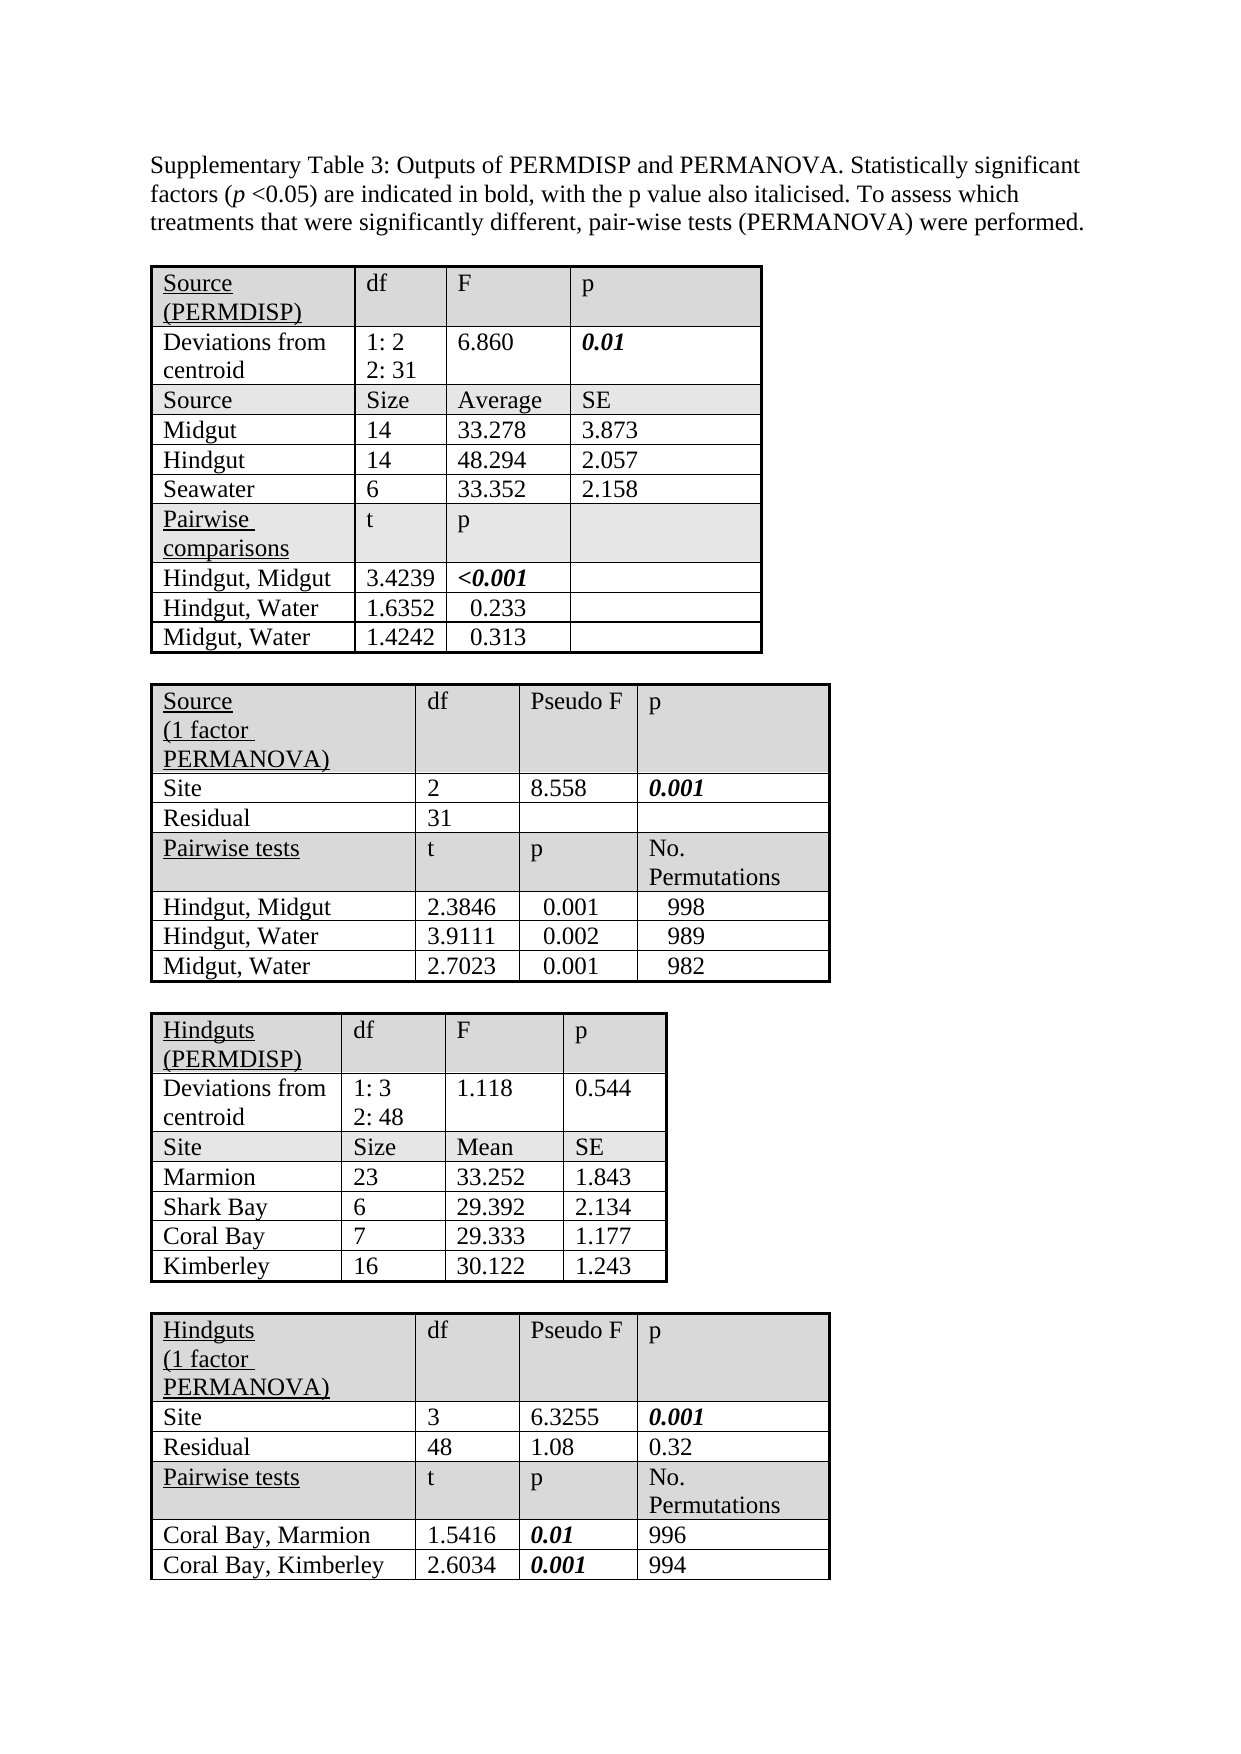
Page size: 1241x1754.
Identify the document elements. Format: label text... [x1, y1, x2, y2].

table_cell 1.243 [564, 1251, 665, 1280]
table_cell Source [153, 385, 354, 414]
table_cell SE [571, 385, 760, 414]
table_cell Coral Bay, Marmion [153, 1520, 415, 1549]
table_cell 33.252 [446, 1162, 563, 1191]
table_cell [638, 803, 828, 832]
table_cell 0.002 [520, 921, 637, 950]
table_cell Residual [153, 803, 415, 832]
table_cell Kimberley [153, 1251, 341, 1280]
table_cell Site [153, 1132, 341, 1161]
table_header Pseudo F [520, 686, 637, 772]
table_cell Midgut [153, 415, 354, 444]
table_cell 2.7023 [416, 951, 519, 980]
table_cell 0.001 [638, 1402, 828, 1431]
table_cell 14 [356, 445, 446, 473]
table_cell Hindgut, Midgut [153, 892, 415, 920]
table_cell Residual [153, 1432, 415, 1461]
table_cell 2.3846 [416, 892, 519, 920]
table_cell 0.01 [571, 327, 760, 384]
table_cell 6.860 [447, 327, 570, 384]
table_cell [571, 563, 760, 592]
table_cell p [520, 1462, 637, 1519]
table_cell 0.544 [564, 1074, 665, 1131]
table_cell 14 [356, 415, 446, 444]
table_cell 33.278 [447, 415, 570, 444]
table_cell 1.5416 [416, 1520, 519, 1549]
table_cell Midgut, Water [153, 951, 415, 980]
table_cell [520, 803, 637, 832]
table_cell 996 [638, 1520, 828, 1549]
table_cell [571, 504, 760, 562]
table_cell Site [153, 774, 415, 802]
table_cell 2.057 [571, 445, 760, 473]
table_cell 48 [416, 1432, 519, 1461]
table_cell Size [356, 385, 446, 414]
table_cell Average [447, 385, 570, 414]
table_cell Hindgut [153, 445, 354, 473]
table_cell 0.233 [447, 593, 570, 621]
table_cell Pairwise tests [153, 833, 415, 891]
table_cell Mean [446, 1132, 563, 1161]
table_cell 0.001 [520, 1550, 637, 1579]
table_cell 0.32 [638, 1432, 828, 1461]
table_cell Midgut, Water [153, 623, 354, 651]
table_header Source (PERMDISP) [153, 268, 354, 326]
table_cell Deviations from centroid [153, 1074, 341, 1131]
table_header p [638, 1315, 828, 1401]
table_cell t [356, 504, 446, 562]
table_cell 29.392 [446, 1192, 563, 1220]
table_cell 1: 3 2: 48 [342, 1074, 445, 1131]
table_cell No. Permutations [638, 833, 828, 891]
table_header df [416, 1315, 519, 1401]
table_cell Site [153, 1402, 415, 1431]
table_cell 1.08 [520, 1432, 637, 1461]
table_cell 1.177 [564, 1221, 665, 1250]
table_cell t [416, 833, 519, 891]
table_header df [416, 686, 519, 772]
table_cell Coral Bay, Kimberley [153, 1550, 415, 1579]
table_cell 0.001 [520, 951, 637, 980]
table_cell Size [342, 1132, 445, 1161]
table_cell 2.134 [564, 1192, 665, 1220]
table_cell Seawater [153, 475, 354, 503]
table_cell t [416, 1462, 519, 1519]
table_cell p [447, 504, 570, 562]
table_cell 989 [638, 921, 828, 950]
table_cell 0.01 [520, 1520, 637, 1549]
table_cell 0.001 [520, 892, 637, 920]
table_header p [571, 268, 760, 326]
table_cell Hindgut, Water [153, 921, 415, 950]
table_cell 2.158 [571, 475, 760, 503]
table_cell <0.001 [447, 563, 570, 592]
table_cell 48.294 [447, 445, 570, 473]
table_cell 8.558 [520, 774, 637, 802]
table_cell 33.352 [447, 475, 570, 503]
table_cell 2 [416, 774, 519, 802]
table_cell 3 [416, 1402, 519, 1431]
table_cell 1.118 [446, 1074, 563, 1131]
table_cell 6.3255 [520, 1402, 637, 1431]
table_cell Hindgut, Midgut [153, 563, 354, 592]
table_cell 16 [342, 1251, 445, 1280]
table_cell 982 [638, 951, 828, 980]
table_cell [571, 623, 760, 651]
table_header df [342, 1015, 445, 1072]
table_cell 3.873 [571, 415, 760, 444]
table_cell 3.9111 [416, 921, 519, 950]
table_cell 2.6034 [416, 1550, 519, 1579]
table_cell 6 [356, 475, 446, 503]
table_header Hindguts (1 factor PERMANOVA) [153, 1315, 415, 1401]
table_cell Pairwise tests [153, 1462, 415, 1519]
table_cell 31 [416, 803, 519, 832]
table_cell 0.313 [447, 623, 570, 651]
table_header Hindguts (PERMDISP) [153, 1015, 341, 1072]
table_cell SE [564, 1132, 665, 1161]
table_cell 23 [342, 1162, 445, 1191]
table_cell 0.001 [638, 774, 828, 802]
table_cell 7 [342, 1221, 445, 1250]
table_cell No. Permutations [638, 1462, 828, 1519]
table_cell 6 [342, 1192, 445, 1220]
table_header p [564, 1015, 665, 1072]
table_cell Hindgut, Water [153, 593, 354, 621]
table_cell Marmion [153, 1162, 341, 1191]
table_cell 29.333 [446, 1221, 563, 1250]
table_cell 30.122 [446, 1251, 563, 1280]
table_cell 3.4239 [356, 563, 446, 592]
table_cell Coral Bay [153, 1221, 341, 1250]
table_cell p [520, 833, 637, 891]
table_header Source (1 factor PERMANOVA) [153, 686, 415, 772]
table_cell 998 [638, 892, 828, 920]
table_header p [638, 686, 828, 772]
table_cell [571, 593, 760, 621]
table_cell Pairwise comparisons [153, 504, 354, 562]
table_cell Shark Bay [153, 1192, 341, 1220]
table_header df [356, 268, 446, 326]
table_header F [446, 1015, 563, 1072]
table_cell 1: 2 2: 31 [356, 327, 446, 384]
table_cell 1.843 [564, 1162, 665, 1191]
table_cell 994 [638, 1550, 828, 1579]
table_header Pseudo F [520, 1315, 637, 1401]
text Supplementary Table 3: Outputs of PERMDISP and PERMANOVA. Statistically significant factors (p <0.05) are indicated in bold, with the p value also italicised. To assess which treatments that were significantly different, pair-wise tests (PERMANOVA) were performed. [150, 150, 1090, 236]
table_header F [447, 268, 570, 326]
table_cell Deviations from centroid [153, 327, 354, 384]
table_cell 1.6352 [356, 593, 446, 621]
table_cell 1.4242 [356, 623, 446, 651]
